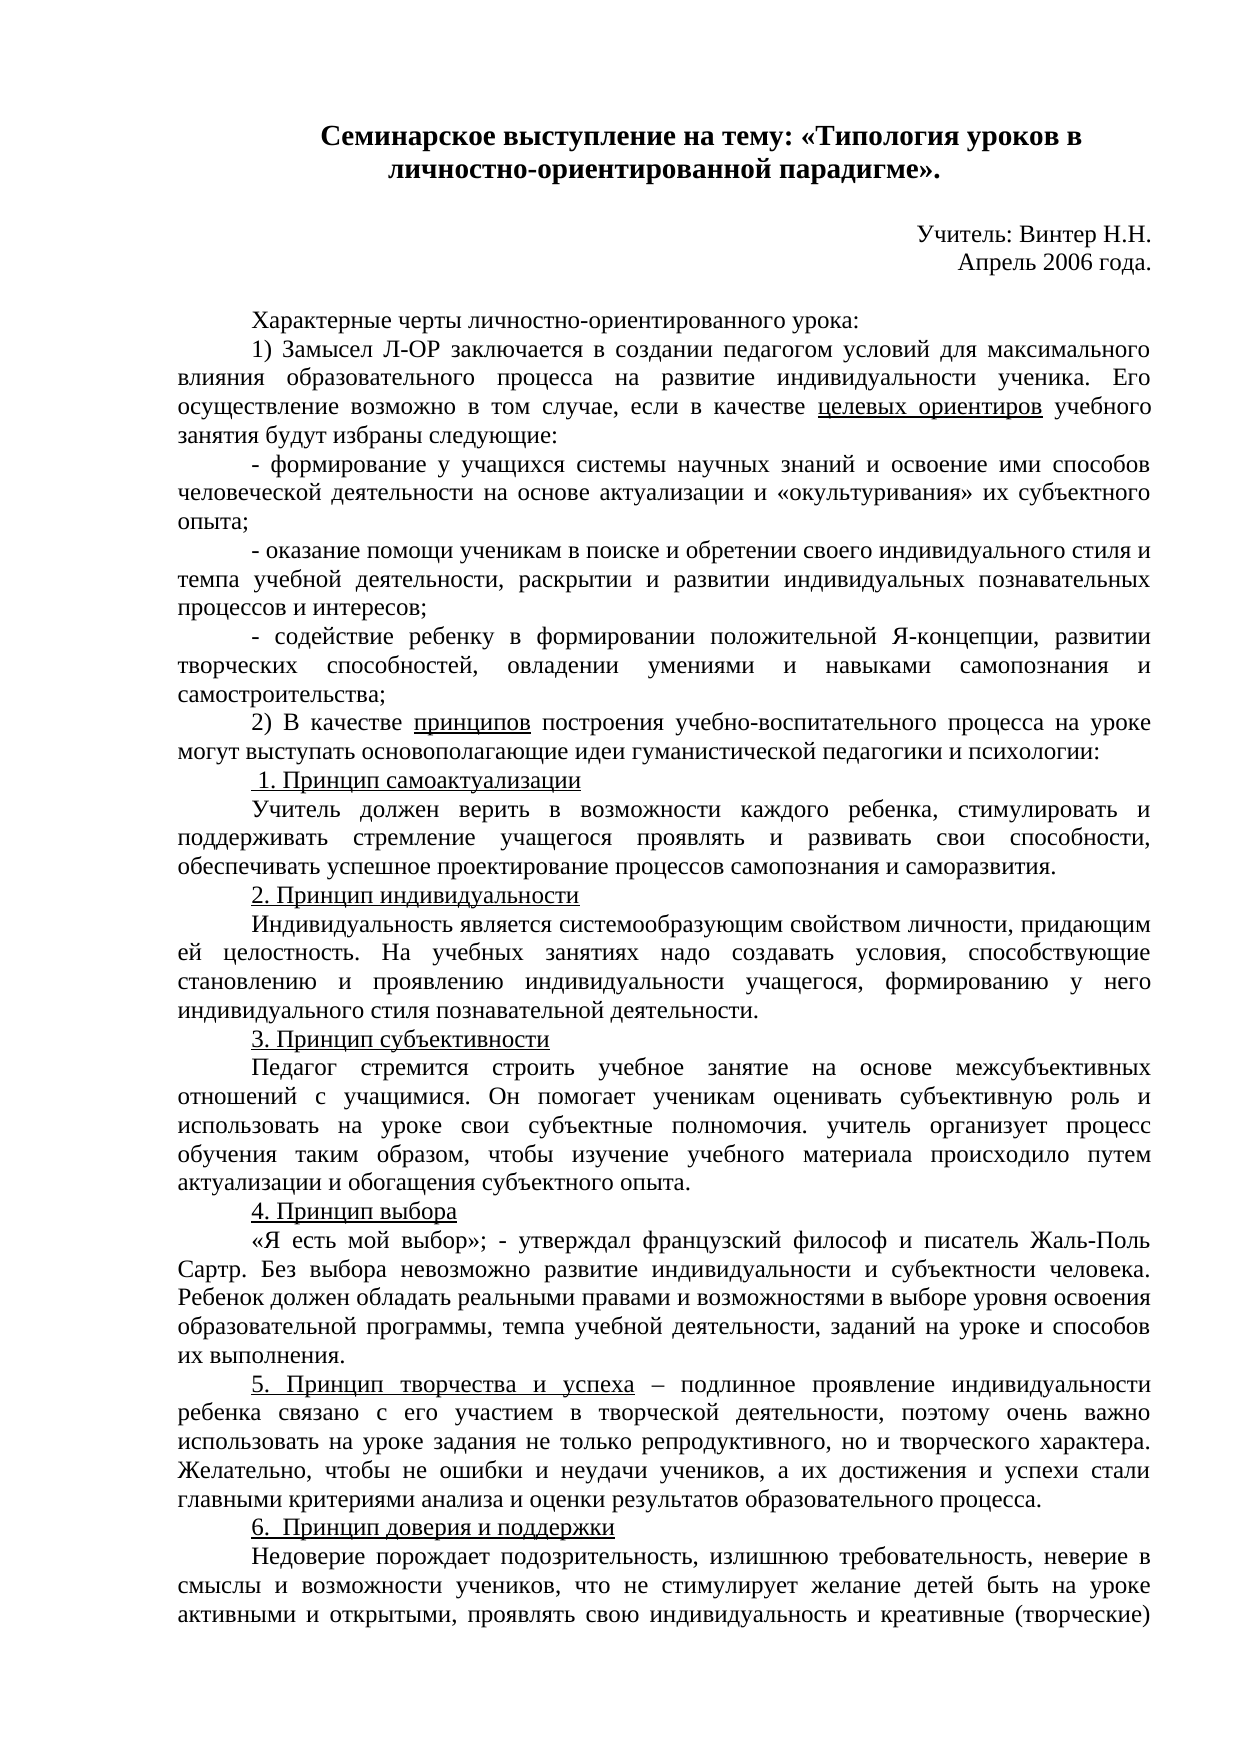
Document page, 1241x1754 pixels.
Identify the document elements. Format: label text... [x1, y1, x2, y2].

text Учитель должен верить в возможности каждого ребенка, стимулировать и поддерживать стремление учащегося проявлять и развивать свои способности, обеспечивать успешное проектирование процессов самопознания и саморазвития. [177, 794, 1152, 880]
text - содействие ребенку в формировании положительной Я-концепции, развитии творческих способностей, овладении умениями и навыками самопознания и самостроительства; [177, 621, 1152, 707]
text Педагог стремится строить учебное занятие на основе межсубъективных отношений с учащимися. Он помогает ученикам оценивать субъективную роль и использовать на уроке свои субъектные полномочия. учитель организует процесс обучения таким образом, чтобы изучение учебного материала происходило путем актуализации и обогащения субъектного опыта. [177, 1052, 1152, 1196]
text 6. Принцип доверия и поддержки [177, 1512, 1152, 1541]
text Апрель 2006 года. [177, 247, 1152, 276]
text «Я есть мой выбор»; - утверждал французский философ и писатель Жаль-Поль Сартр. Без выбора невозможно развитие индивидуальности и субъектности человека. Ребенок должен обладать реальными правами и возможностями в выборе уровня освоения образовательной программы, темпа учебной деятельности, заданий на уроке и способов их выполнения. [177, 1225, 1152, 1369]
text 3. Принцип субъективности [177, 1024, 1152, 1052]
text - оказание помощи ученикам в поиске и обретении своего индивидуального стиля и темпа учебной деятельности, раскрытии и развитии индивидуальных познавательных процессов и интересов; [177, 535, 1152, 621]
text Характерные черты личностно-ориентированного урока: [177, 305, 1152, 334]
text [177, 1541, 1152, 1627]
text 4. Принцип выбора [177, 1196, 1152, 1225]
text 1) Замысел Л-ОР заключается в создании педагогом условий для максимального влияния образовательного процесса на развитие индивидуальности ученика. Его осуществление возможно в том случае, если в качестве целевых ориентиров учебного занятия будут избраны следующие: [177, 334, 1152, 449]
text 1. Принцип самоактуализации [177, 765, 1152, 794]
text Индивидуальность является системообразующим свойством личности, придающим ей целостность. На учебных занятиях надо создавать условия, способствующие становлению и проявлению индивидуальности учащегося, формированию у него индивидуального стиля познавательной деятельности. [177, 909, 1152, 1024]
text 2. Принцип индивидуальности [177, 880, 1152, 909]
text 2) В качестве принципов построения учебно-воспитательного процесса на уроке могут выступать основополагающие идеи гуманистической педагогики и психологии: [177, 707, 1152, 765]
text 5. Принцип творчества и успеха – подлинное проявление индивидуальности ребенка связано с его участием в творческой деятельности, поэтому очень важно использовать на уроке задания не только репродуктивного, но и творческого характера. Желательно, чтобы не ошибки и неудачи учеников, а их достижения и успехи стали главными критериями анализа и оценки результатов образовательного процесса. [177, 1369, 1152, 1512]
text Учитель: Винтер Н.Н. [177, 219, 1152, 247]
text - формирование у учащихся системы научных знаний и освоение ими способов человеческой деятельности на основе актуализации и «окультуривания» их субъектного опыта; [177, 449, 1152, 535]
text Семинарское выступление на тему: «Типология уроков в личностно-ориентированной парадигме». [177, 118, 1152, 185]
